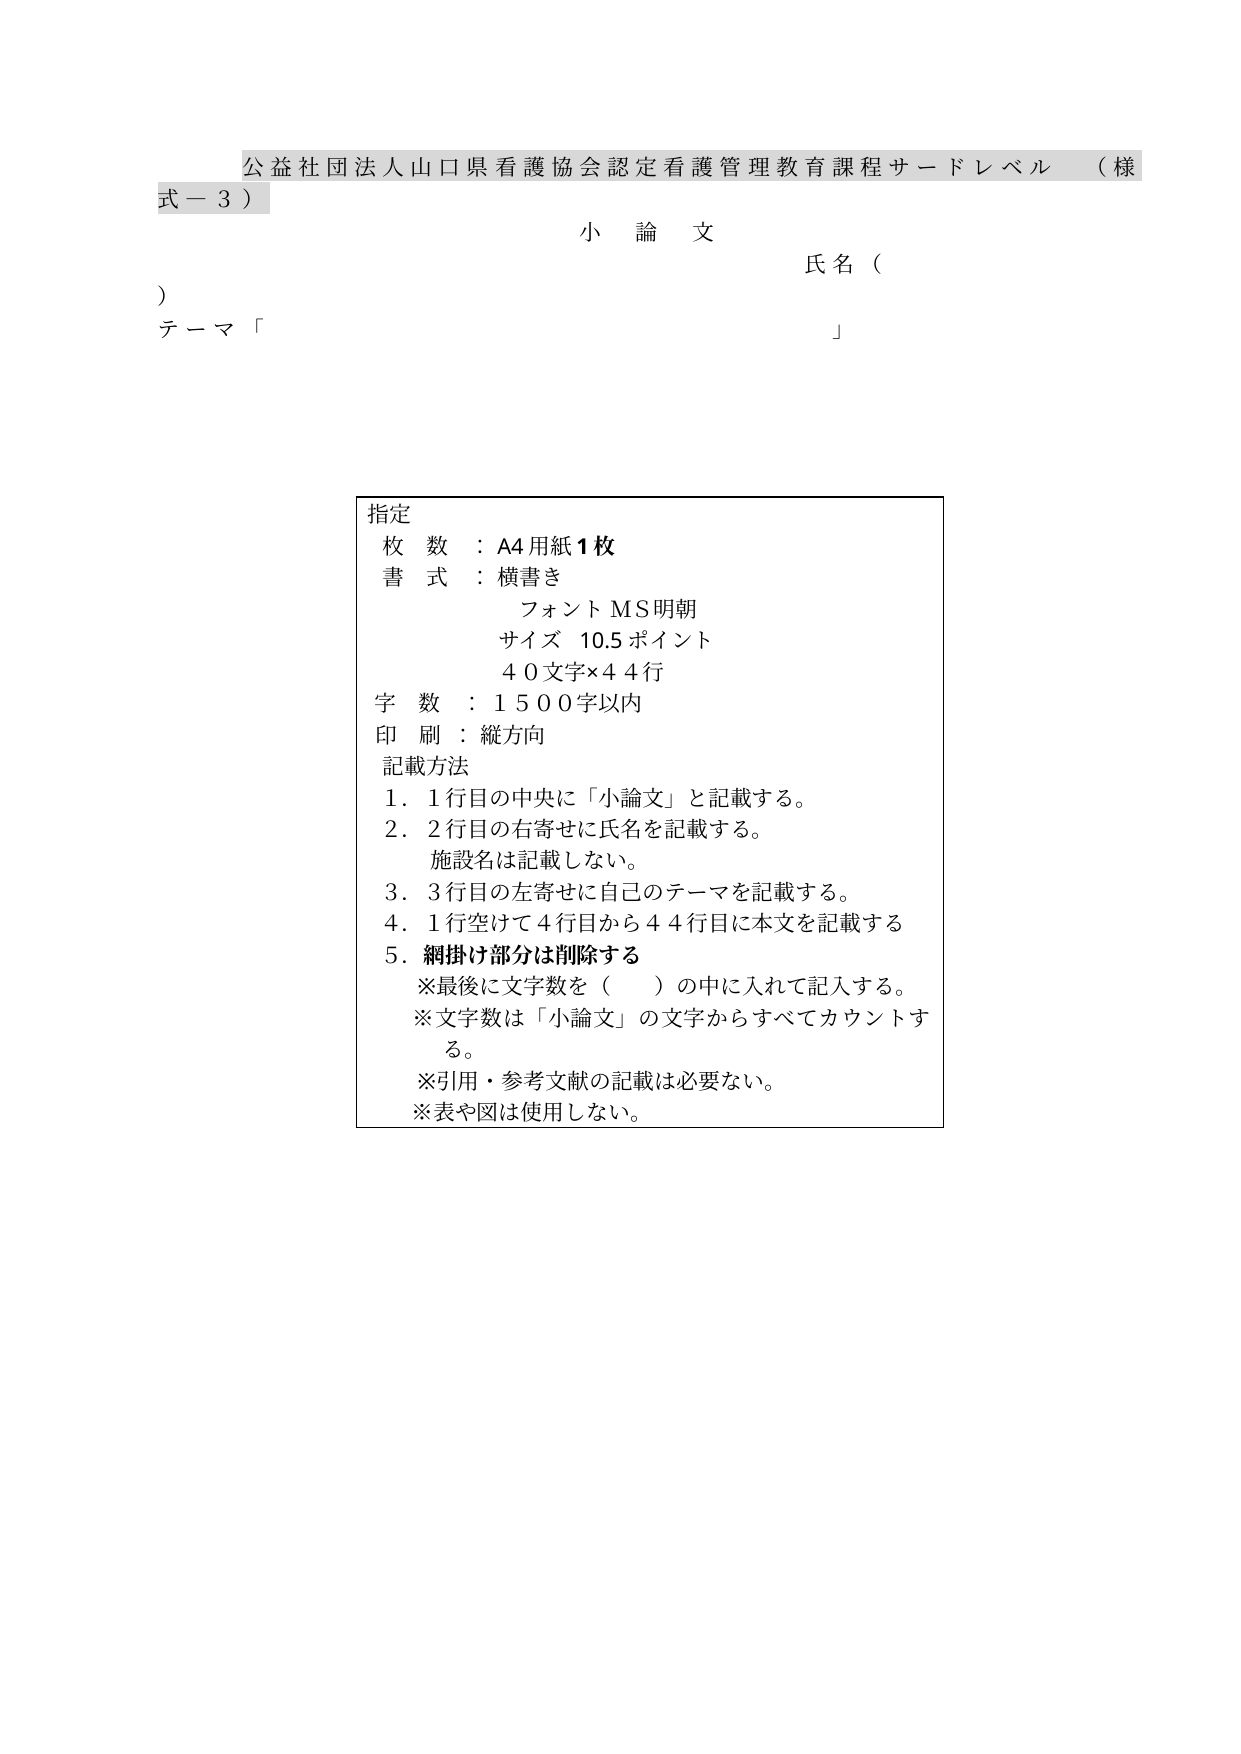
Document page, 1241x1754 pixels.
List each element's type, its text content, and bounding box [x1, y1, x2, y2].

table_header 指定 枚 数 ： A4用紙1枚 書 式 ： 横書き フォント ＭＳ明朝 サイズ 10.5ポイント ４０文字×４４行 字 数 ： １５００字以内 印 刷 ： 縦方向 記載方法 １．１行目の中央に「小論文」と記載する。 ２．２行目の右寄せに氏名を記載する。 施設名は記載しない。 ３．３行目の左寄せに自己のテーマを記載する。 ４．１行空けて４行目から４４行目に本文を記載する ５．網掛け部分は削除する ※最後に文字数を（ ）の中に入れて記入する。 ※文字数は「小論文」の文字からすべてカウントする。 ※引用・参考文献の記載は必要ない。 ※表や図は使用しない。 [357, 498, 943, 1127]
text 公益社団法人山口県看護協会認定看護管理教育課程サードレベル （様式―３） [157, 149, 1142, 214]
text テーマ「 」 [157, 311, 1142, 344]
text 氏名（ ） [157, 247, 1142, 311]
text 小 論 文 [157, 214, 1142, 247]
